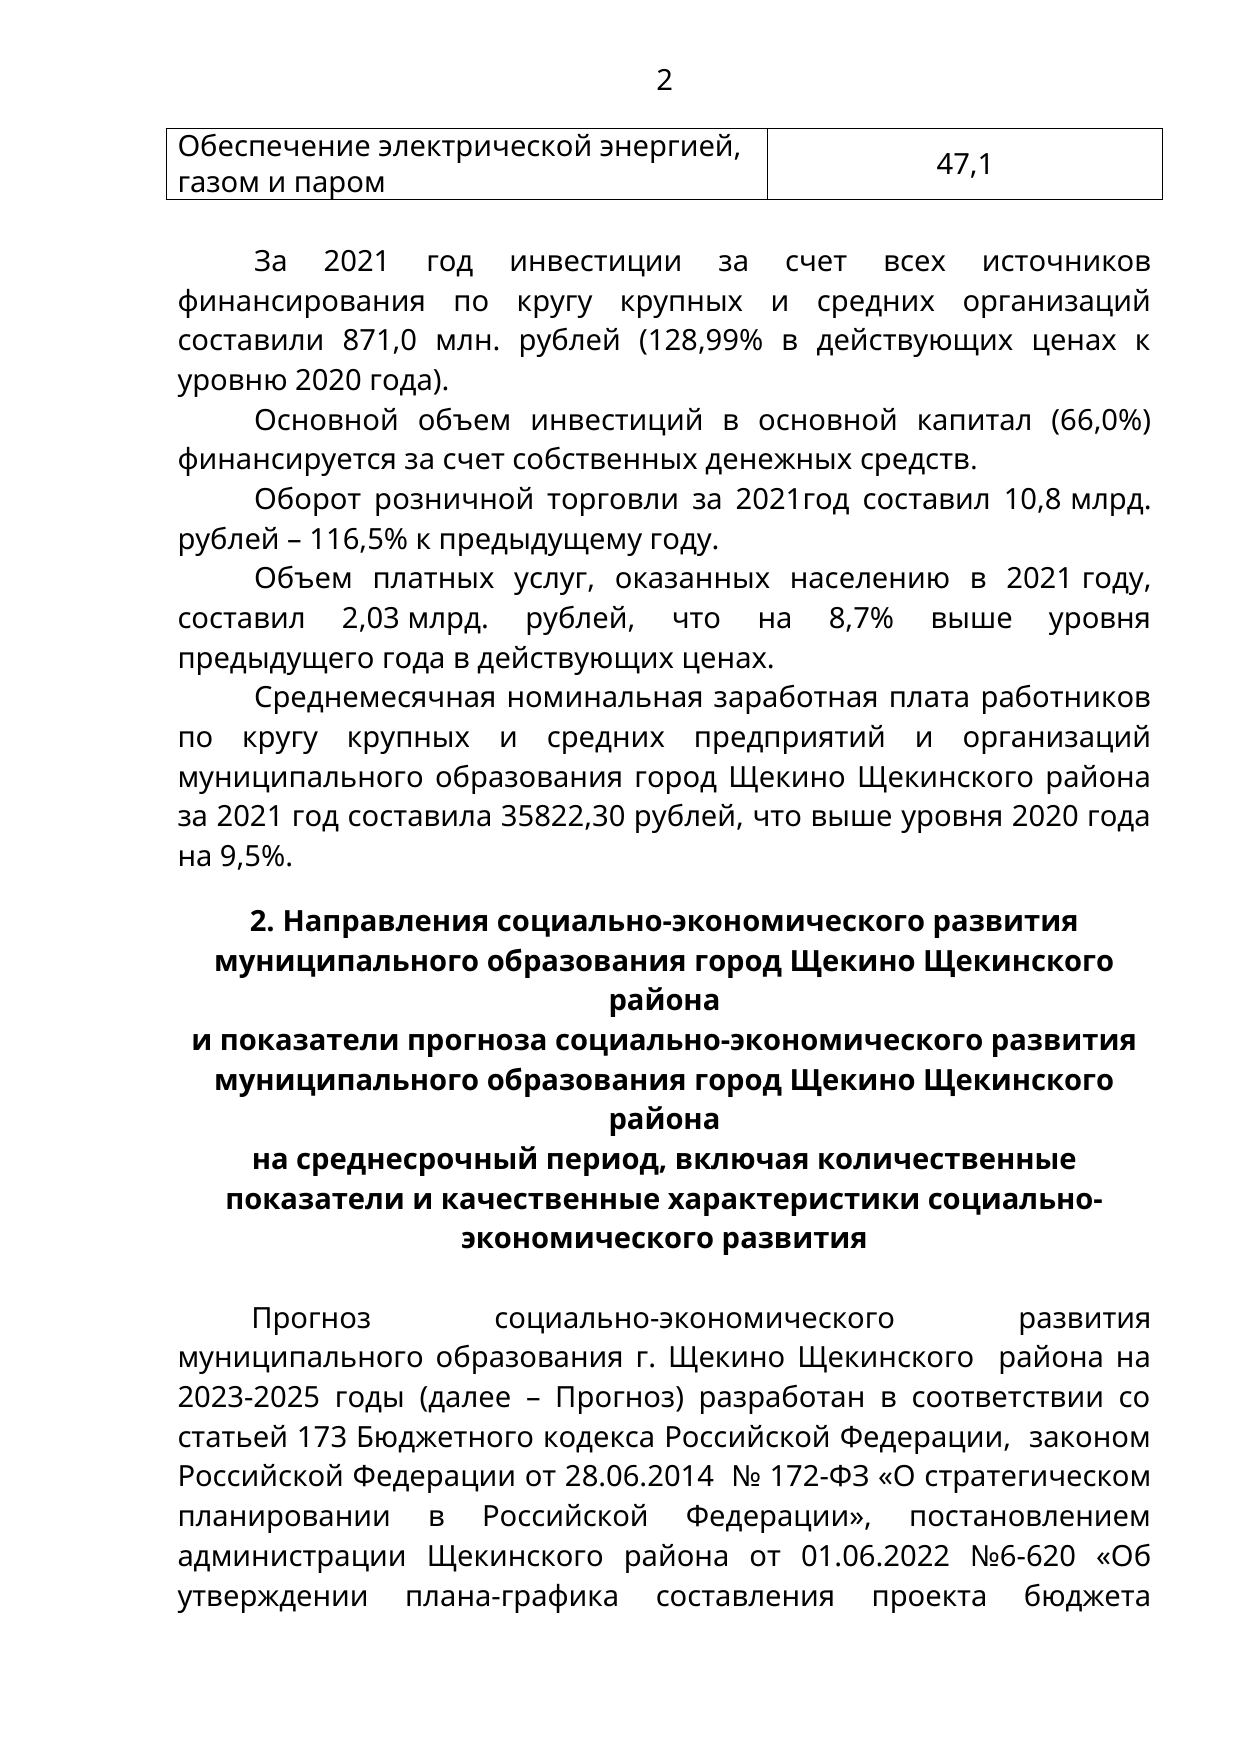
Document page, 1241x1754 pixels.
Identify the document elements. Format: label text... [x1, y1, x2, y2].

text Оборот розничной торговли за 2021год составил 10,8 млрд. рублей – 116,5% к предыдущему году. [177, 478, 1152, 558]
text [177, 1297, 1152, 1614]
table_cell Обеспечение электрической энергией, газом и паром [167, 129, 767, 199]
text Объем платных услуг, оказанных населению в 2021 году, составил 2,03 млрд. рублей, что на 8,7% выше уровня предыдущего года в действующих ценах. [177, 558, 1152, 677]
table_cell 47,1 [768, 129, 1162, 199]
text на среднесрочный период, включая количественные показатели и качественные характеристики социально-экономического развития [177, 1138, 1152, 1257]
text 2. Направления социально-экономического развития [177, 900, 1152, 940]
text Основной объем инвестиций в основной капитал (66,0%) финансируется за счет собственных денежных средств. [177, 399, 1152, 478]
text За 2021 год инвестиции за счет всех источников финансирования по кругу крупных и средних организаций составили 871,0 млн. рублей (128,99% в действующих ценах к уровню 2020 года). [177, 240, 1152, 399]
text муниципального образования город Щекино Щекинского района [177, 940, 1152, 1019]
text Среднемесячная номинальная заработная плата работников по кругу крупных и средних предприятий и организаций муниципального образования город Щекино Щекинского района за 2021 год составила 35822,30 рублей, что выше уровня 2020 года на 9,5%. [177, 677, 1152, 875]
text и показатели прогноза социально-экономического развития муниципального образования город Щекино Щекинского района [177, 1019, 1152, 1138]
